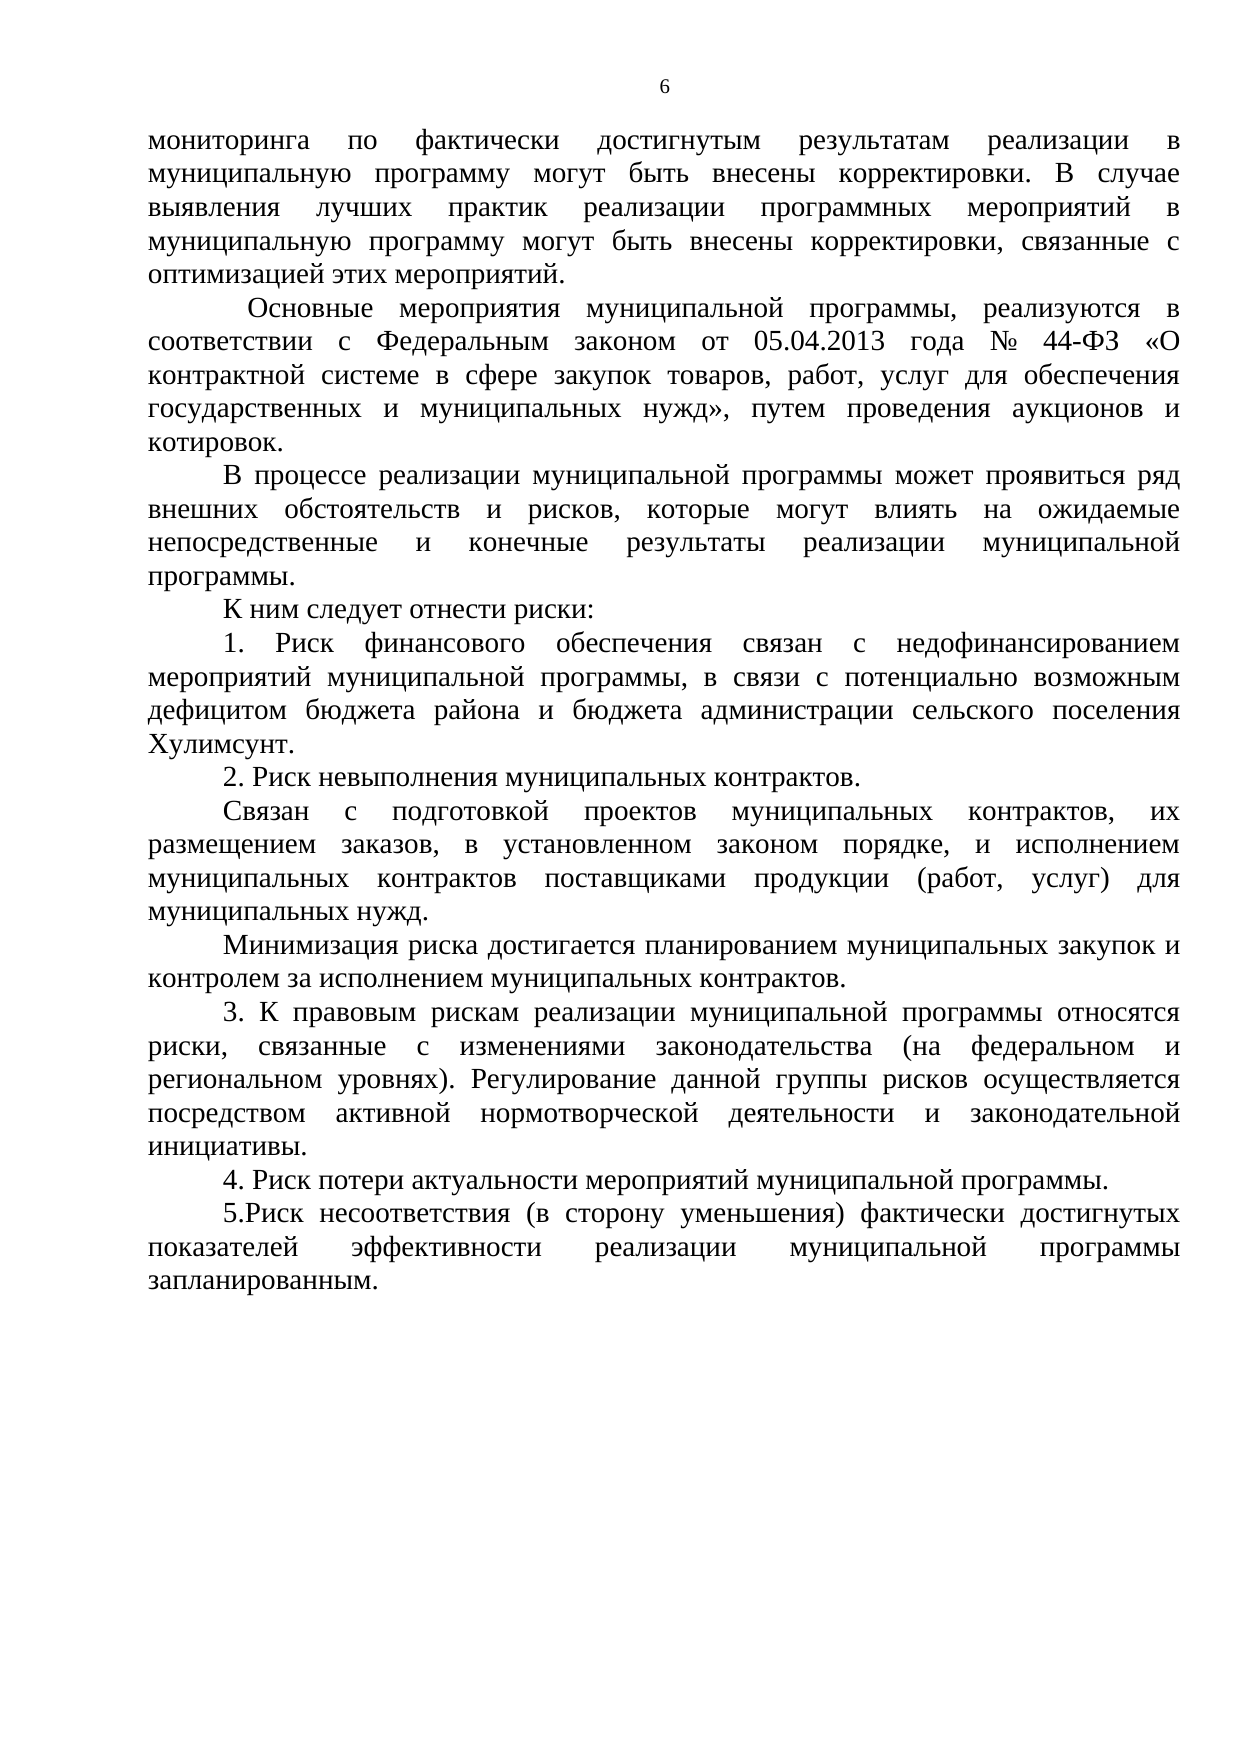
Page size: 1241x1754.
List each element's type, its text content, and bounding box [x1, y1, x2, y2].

text Минимизация риска достигается планированием муниципальных закупок и контролем за исполнением муниципальных контрактов. [148, 927, 1181, 994]
text 2. Риск невыполнения муниципальных контрактов. [148, 759, 1181, 793]
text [148, 122, 1181, 290]
text 4. Риск потери актуальности мероприятий муниципальной программы. [148, 1162, 1181, 1195]
text К ним следует отнести риски: [148, 592, 1181, 625]
text 5.Риск несоответствия (в сторону уменьшения) фактически достигнутых показателей эффективности реализации муниципальной программы запланированным. [148, 1195, 1181, 1296]
text 1. Риск финансового обеспечения связан с недофинансированием мероприятий муниципальной программы, в связи с потенциально возможным дефицитом бюджета района и бюджета администрации сельского поселения Хулимсунт. [148, 625, 1181, 759]
text Основные мероприятия муниципальной программы, реализуются в соответствии с Федеральным законом от 05.04.2013 года № 44-ФЗ «О контрактной системе в сфере закупок товаров, работ, услуг для обеспечения государственных и муниципальных нужд», путем проведения аукционов и котировок. [148, 290, 1181, 457]
text В процессе реализации муниципальной программы может проявиться ряд внешних обстоятельств и рисков, которые могут влиять на ожидаемые непосредственные и конечные результаты реализации муниципальной программы. [148, 457, 1181, 592]
text Связан с подготовкой проектов муниципальных контрактов, их размещением заказов, в установленном законом порядке, и исполнением муниципальных контрактов поставщиками продукции (работ, услуг) для муниципальных нужд. [148, 793, 1181, 927]
text 3. К правовым рискам реализации муниципальной программы относятся риски, связанные с изменениями законодательства (на федеральном и региональном уровнях). Регулирование данной группы рисков осуществляется посредством активной нормотворческой деятельности и законодательной инициативы. [148, 994, 1181, 1162]
